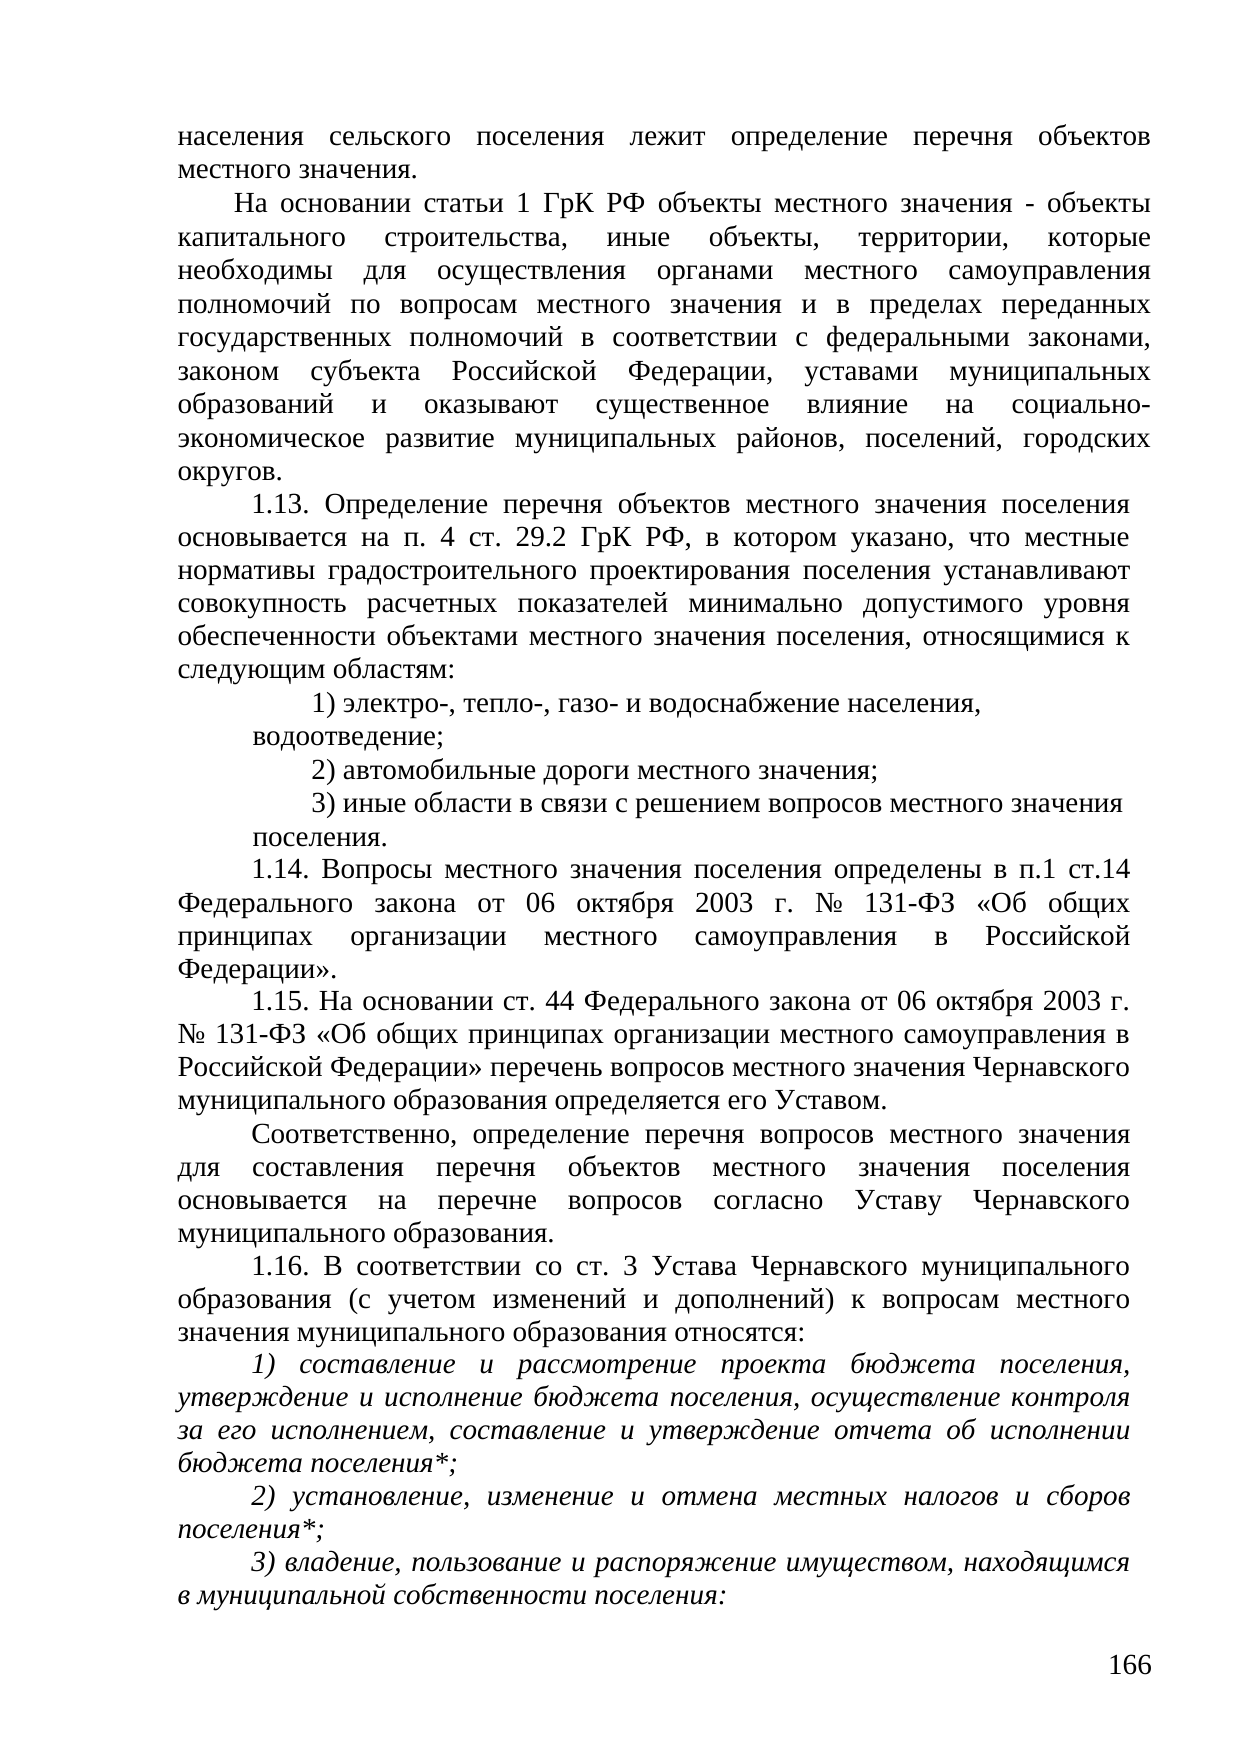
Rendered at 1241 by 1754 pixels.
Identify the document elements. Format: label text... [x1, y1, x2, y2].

text Соответственно, определение перечня вопросов местного значения для составления перечня объектов местного значения поселения основывается на перечне вопросов согласно Уставу Чернавского муниципального образования. [177, 1117, 1131, 1249]
text 1.14. Вопросы местного значения поселения определены в п.1 ст.14 Федерального закона от 06 октября 2003 г. № 131-ФЗ «Об общих принципах организации местного самоуправления в Российской Федерации». [177, 853, 1131, 984]
text 1.13. Определение перечня объектов местного значения поселения основывается на п. 4 ст. 29.2 ГрК РФ, в котором указано, что местные нормативы градостроительного проектирования поселения устанавливают совокупность расчетных показателей минимально допустимого уровня обеспеченности объектами местного значения поселения, относящимися к следующим областям: [177, 487, 1131, 684]
text 2) установление, изменение и отмена местных налогов и сборов поселения*; [177, 1479, 1131, 1545]
text На основании статьи 1 ГрК РФ объекты местного значения - объекты капитального строительства, иные объекты, территории, которые необходимы для осуществления органами местного самоуправления полномочий по вопросам местного значения и в пределах переданных государственных полномочий в соответствии с федеральными законами, законом субъекта Российской Федерации, уставами муниципальных образований и оказывают существенное влияние на социально-экономическое развитие муниципальных районов, поселений, городских округов. [177, 185, 1152, 487]
text 1) электро-, тепло-, газо- и водоснабжение населения, водоотведение; [252, 685, 1152, 752]
text 3) иные области в связи с решением вопросов местного значения поселения. [252, 786, 1152, 853]
text 1) составление и рассмотрение проекта бюджета поселения, утверждение и исполнение бюджета поселения, осуществление контроля за его исполнением, составление и утверждение отчета об исполнении бюджета поселения*; [177, 1347, 1131, 1479]
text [177, 118, 1152, 185]
text 3) владение, пользование и распоряжение имуществом, находящимся в муниципальной собственности поселения: [177, 1545, 1131, 1610]
text 1.16. В соответствии со ст. 3 Устава Чернавского муниципального образования (с учетом изменений и дополнений) к вопросам местного значения муниципального образования относятся: [177, 1249, 1131, 1347]
text 1.15. На основании ст. 44 Федерального закона от 06 октября 2003 г. № 131-ФЗ «Об общих принципах организации местного самоуправления в Российской Федерации» перечень вопросов местного значения Чернавского муниципального образования определяется его Уставом. [177, 984, 1131, 1116]
text 2) автомобильные дороги местного значения; [252, 752, 1152, 786]
